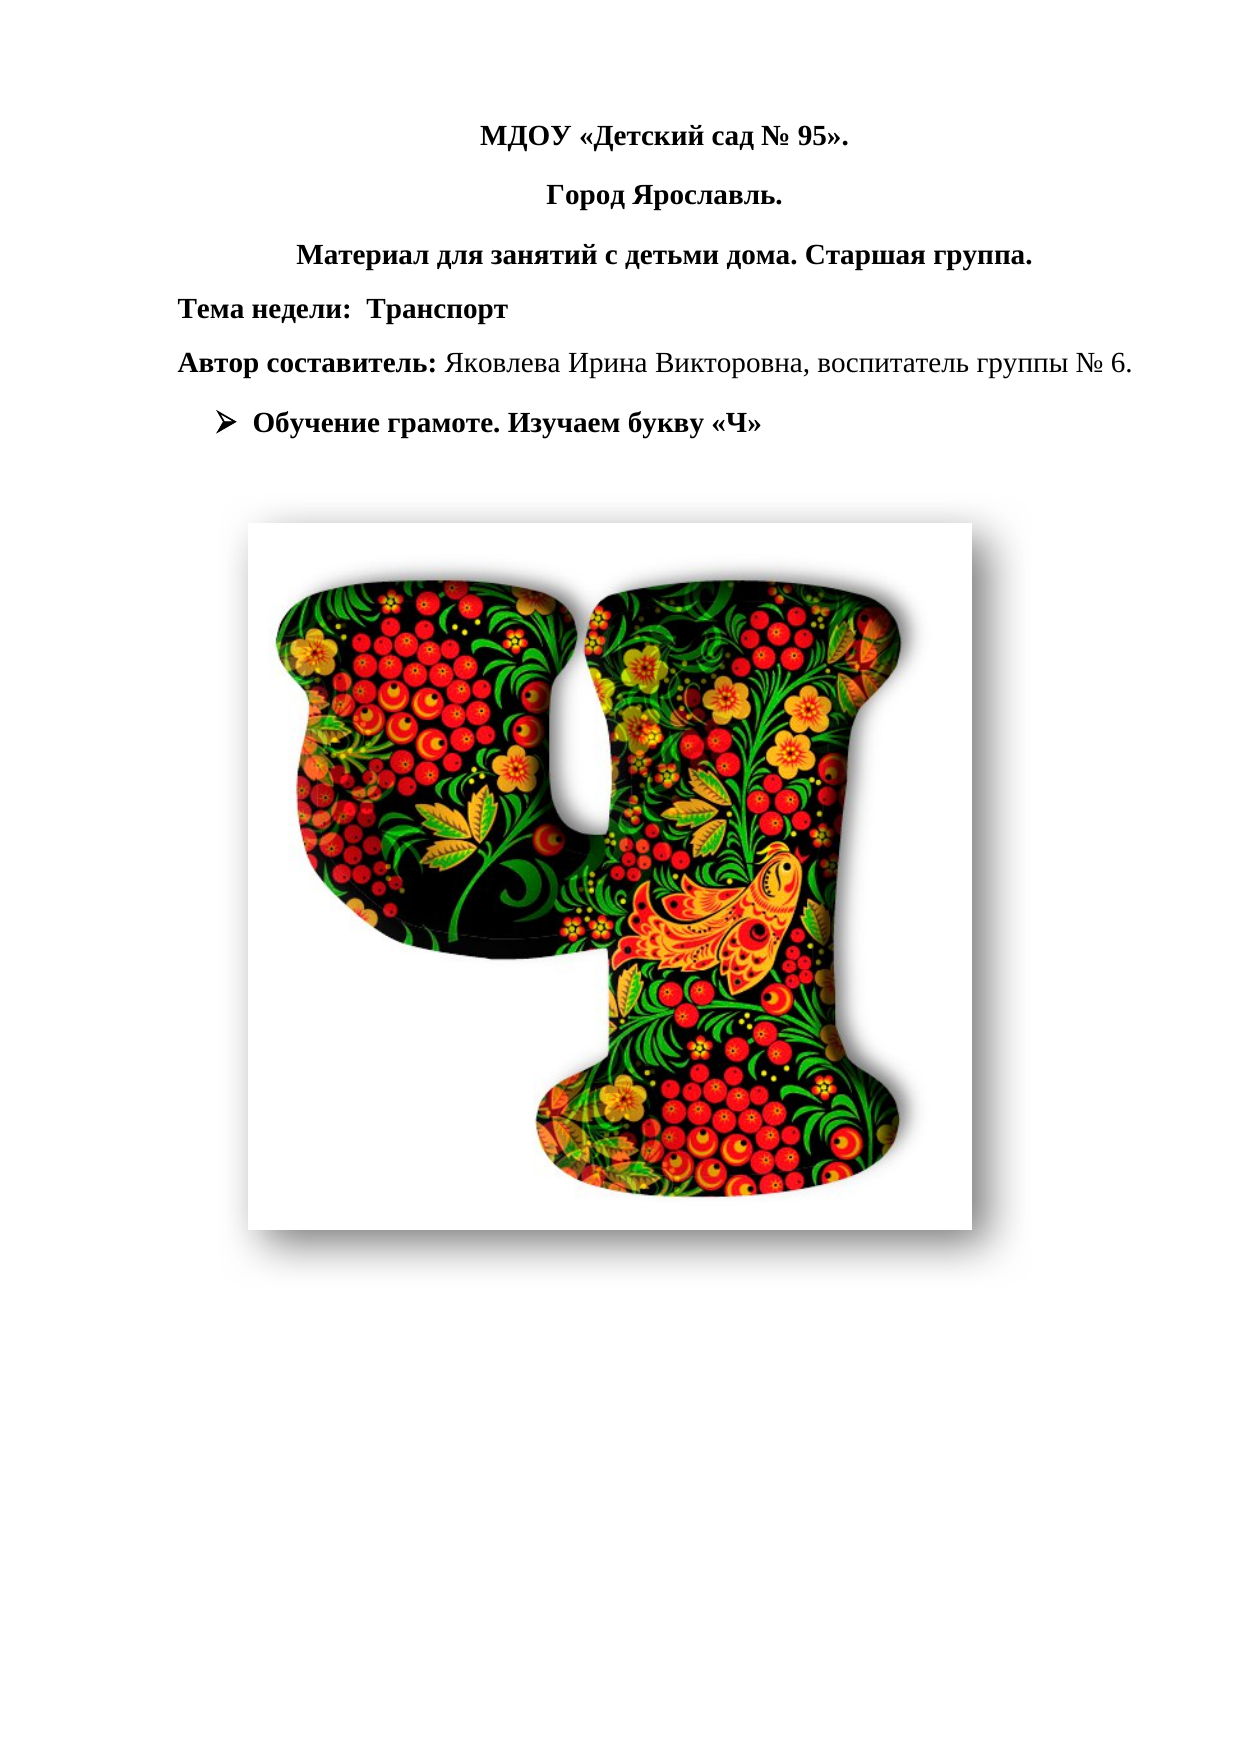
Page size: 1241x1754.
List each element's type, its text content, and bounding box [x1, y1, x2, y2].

picture [248, 523, 972, 1230]
text Материал для занятий с детьми дома. Старшая группа. [177, 237, 1152, 270]
text Тема недели: Транспорт [177, 291, 1152, 325]
text Автор составитель: Яковлева Ирина Викторовна, воспитатель группы № 6. [177, 346, 1152, 379]
list Обучение грамоте. Изучаем букву «Ч» [215, 405, 1152, 439]
text Город Ярославль. [177, 177, 1152, 211]
text МДОУ «Детский сад № 95». [177, 118, 1152, 152]
